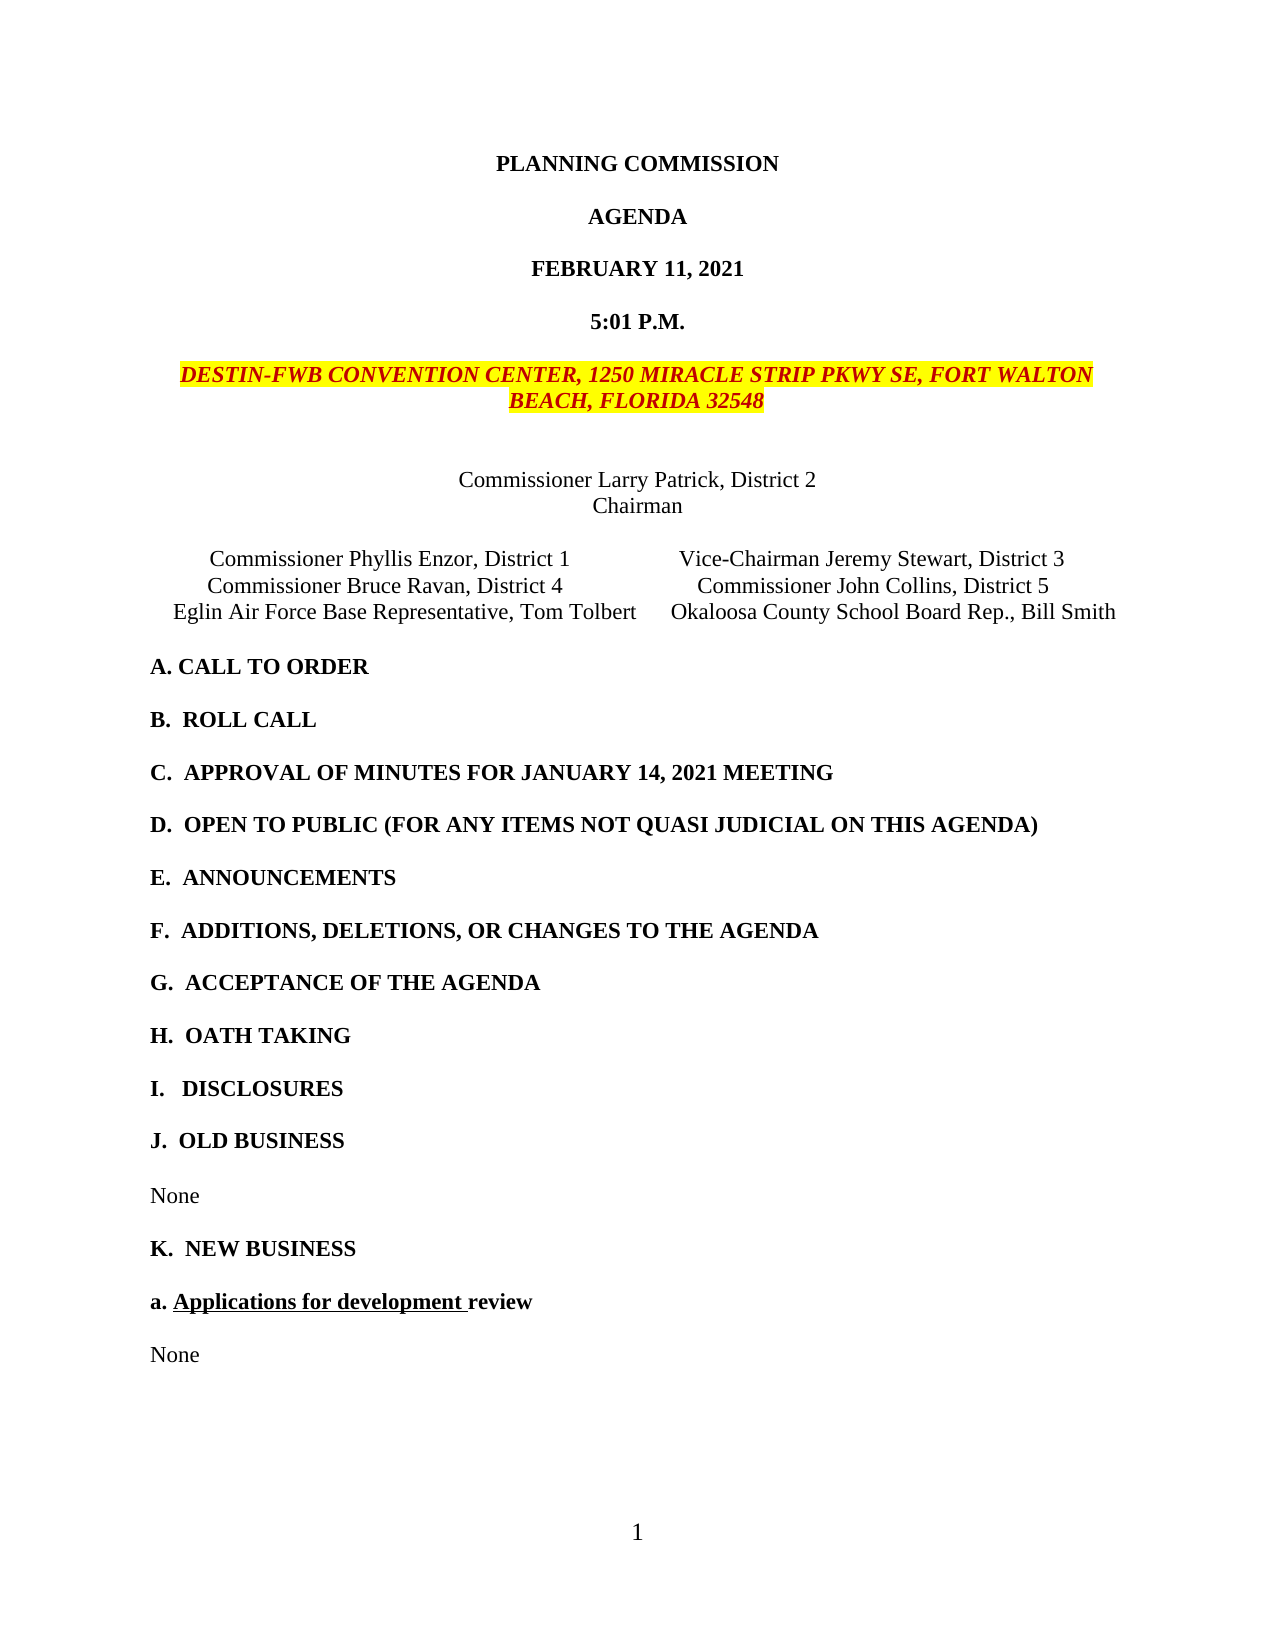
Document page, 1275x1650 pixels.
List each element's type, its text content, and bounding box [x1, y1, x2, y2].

text D. OPEN TO PUBLIC (FOR ANY ITEMS NOT QUASI JUDICIAL ON THIS AGENDA) [150, 811, 1125, 838]
text Eglin Air Force Base Representative, Tom Tolbert Okaloosa County School Board Rep., Bill Smith [150, 598, 1125, 624]
text I. DISCLOSURES [150, 1075, 1125, 1101]
text H. OATH TAKING [150, 1022, 1125, 1048]
text Commissioner Bruce Ravan, District 4 Commissioner John Collins, District 5 [150, 572, 1125, 598]
text G. ACCEPTANCE OF THE AGENDA [150, 969, 1125, 996]
text None [150, 1183, 1125, 1209]
text K. NEW BUSINESS [150, 1235, 1125, 1262]
text AGENDA [150, 203, 1125, 229]
text a. Applications for development review [150, 1288, 1125, 1314]
text FEBRUARY 11, 2021 [150, 255, 1125, 282]
text A. CALL TO ORDER [150, 653, 1125, 679]
text B. ROLL CALL [150, 706, 1125, 732]
text E. ANNOUNCEMENTS [150, 864, 1125, 890]
text DESTIN-FWB CONVENTION CENTER, 1250 MIRACLE STRIP PKWY SE, FORT WALTON BEACH, FLORIDA 32548 [764, 361, 1125, 413]
text 5:01 P.M. [150, 308, 1125, 334]
text Commissioner Larry Patrick, District 2 [150, 466, 1125, 493]
text PLANNING COMMISSION [150, 150, 1125, 176]
text J. OLD BUSINESS [150, 1127, 1125, 1154]
text Commissioner Phyllis Enzor, District 1 Vice-Chairman Jeremy Stewart, District 3 [150, 545, 1125, 572]
text DESTIN-FWB CONVENTION CENTER, 1250 MIRACLE STRIP PKWY SE, FORT WALTON BEACH, FLORIDA 32548 [150, 361, 509, 413]
text C. APPROVAL OF MINUTES FOR JANUARY 14, 2021 MEETING [150, 758, 1125, 785]
text F. ADDITIONS, DELETIONS, OR CHANGES TO THE AGENDA [150, 917, 1125, 943]
text None [150, 1341, 1125, 1367]
text Chairman [150, 493, 1125, 519]
